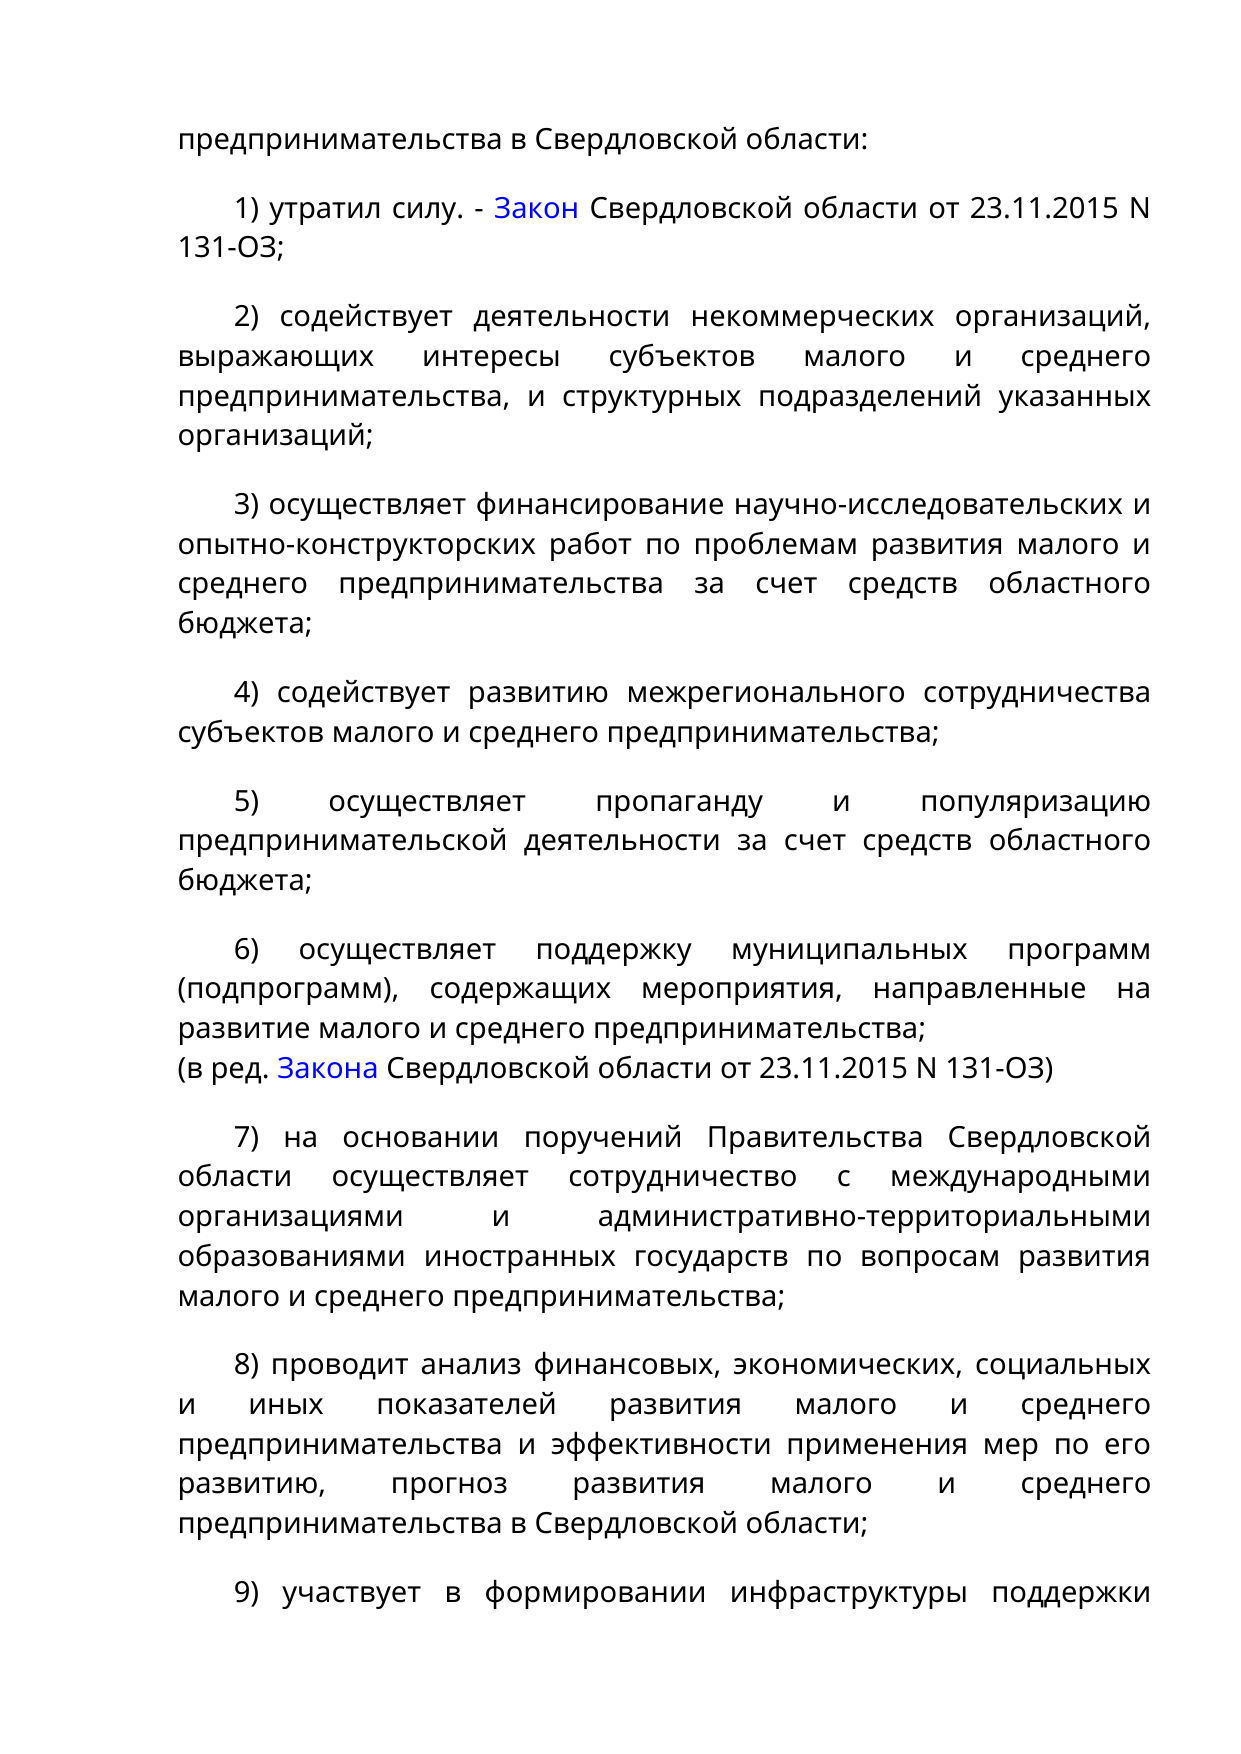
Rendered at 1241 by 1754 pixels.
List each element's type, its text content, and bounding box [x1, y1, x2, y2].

text 1) утратил силу. - Закон Свердловской области от 23.11.2015 N 131-ОЗ; [177, 187, 1152, 266]
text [177, 1571, 1152, 1611]
text 3) осуществляет финансирование научно-исследовательских и опытно-конструкторских работ по проблемам развития малого и среднего предпринимательства за счет средств областного бюджета; [177, 483, 1152, 642]
text 7) на основании поручений Правительства Свердловской области осуществляет сотрудничество с международными организациями и административно-территориальными образованиями иностранных государств по вопросам развития малого и среднего предпринимательства; [177, 1116, 1152, 1314]
text 4) содействует развитию межрегионального сотрудничества субъектов малого и среднего предпринимательства; [177, 671, 1152, 751]
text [177, 118, 1152, 158]
text 6) осуществляет поддержку муниципальных программ (подпрограмм), содержащих мероприятия, направленные на развитие малого и среднего предпринимательства; [177, 928, 1152, 1047]
text 8) проводит анализ финансовых, экономических, социальных и иных показателей развития малого и среднего предпринимательства и эффективности применения мер по его развитию, прогноз развития малого и среднего предпринимательства в Свердловской области; [177, 1344, 1152, 1542]
text 5) осуществляет пропаганду и популяризацию предпринимательской деятельности за счет средств областного бюджета; [177, 780, 1152, 899]
text 2) содействует деятельности некоммерческих организаций, выражающих интересы субъектов малого и среднего предпринимательства, и структурных подразделений указанных организаций; [177, 296, 1152, 454]
text (в ред. Закона Свердловской области от 23.11.2015 N 131-ОЗ) [177, 1047, 1152, 1087]
